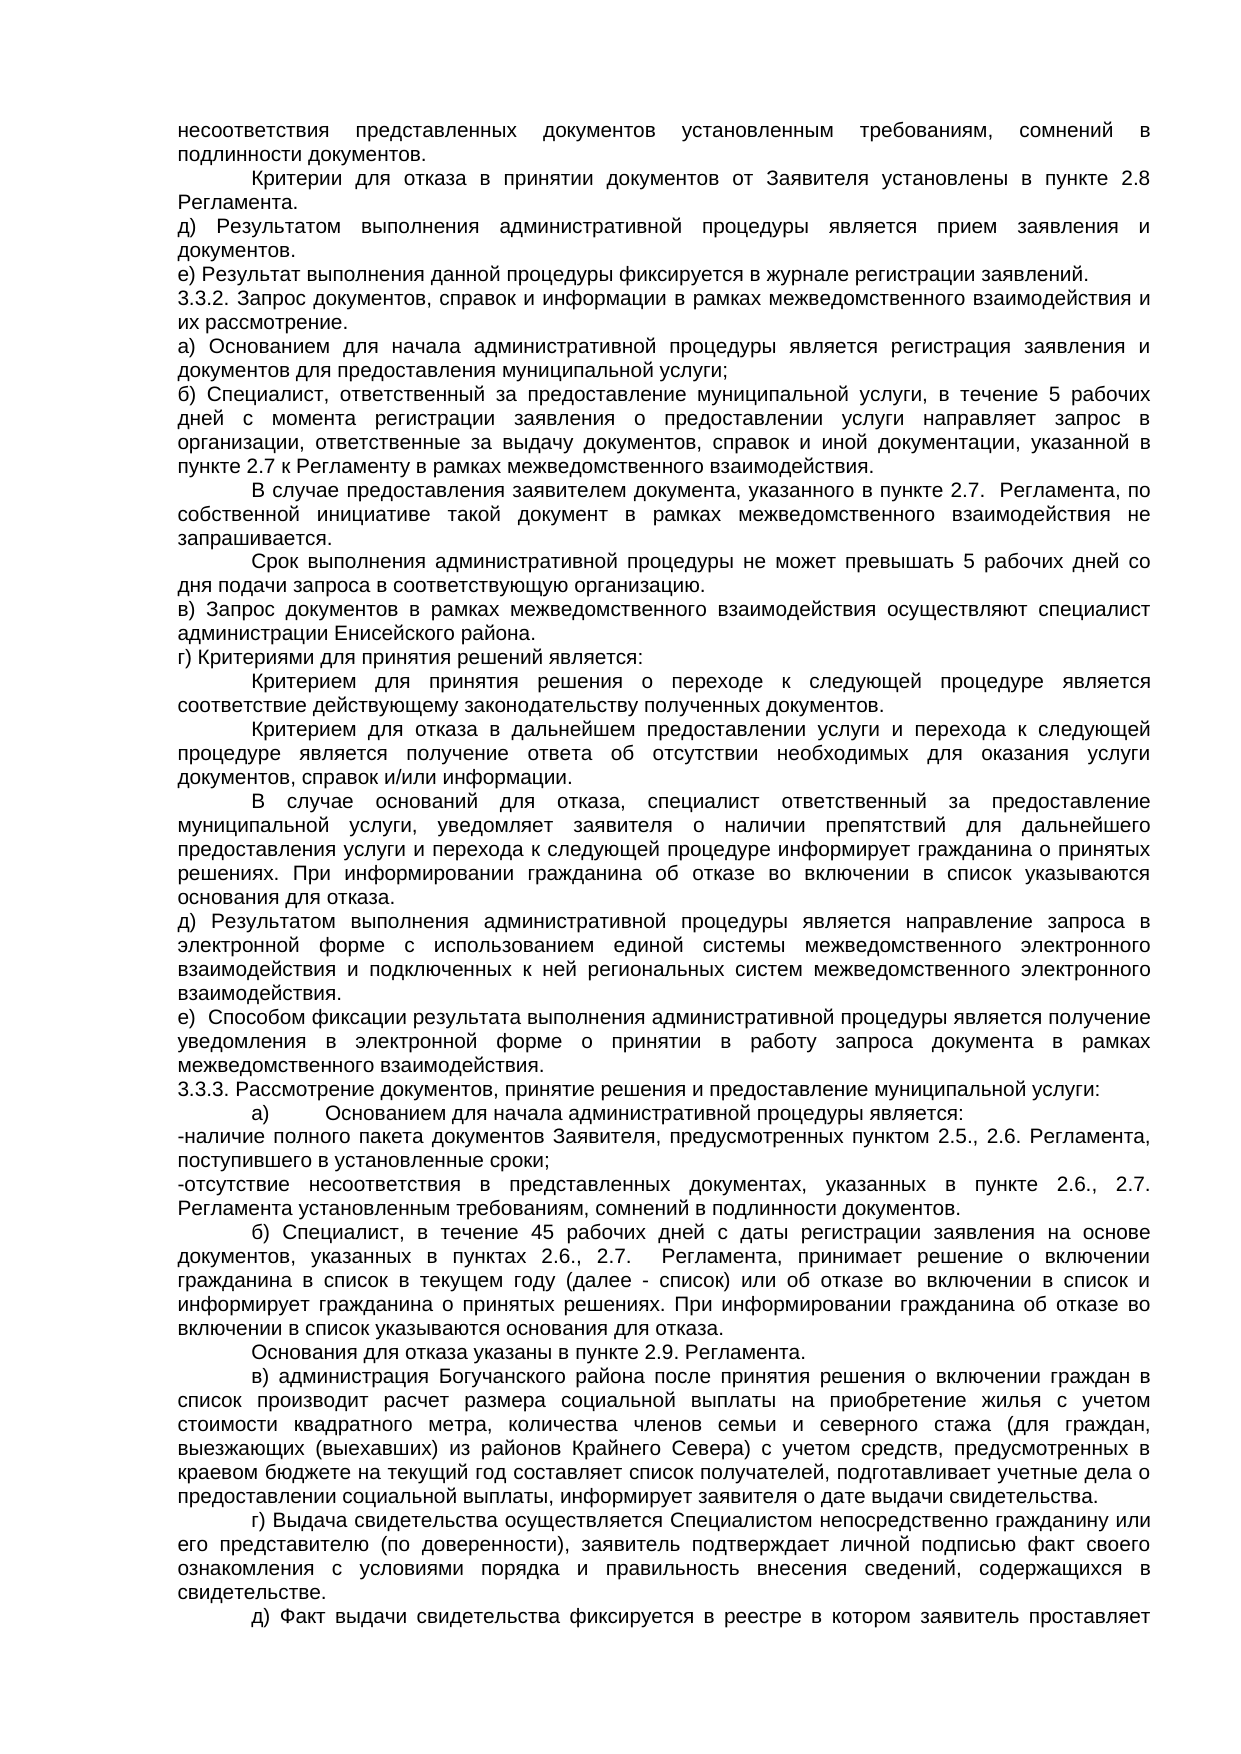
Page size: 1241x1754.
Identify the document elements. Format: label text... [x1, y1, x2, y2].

text д) Результатом выполнения административной процедуры является направление запроса в электронной форме с использованием единой системы межведомственного электронного взаимодействия и подключенных к ней региональных систем межведомственного электронного взаимодействия. [177, 909, 1152, 1004]
text е) Способом фиксации результата выполнения административной процедуры является получение уведомления в электронной форме о принятии в работу запроса документа в рамках межведомственного взаимодействия. [177, 1004, 1152, 1076]
text 3.3.2. Запрос документов, справок и информации в рамках межведомственного взаимодействия и их рассмотрение. [177, 286, 1152, 334]
text Критерием для отказа в дальнейшем предоставлении услуги и перехода к следующей процедуре является получение ответа об отсутствии необходимых для оказания услуги документов, справок и/или информации. [177, 717, 1152, 789]
text в) администрация Богучанского района после принятия решения о включении граждан в список производит расчет размера социальной выплаты на приобретение жилья с учетом стоимости квадратного метра, количества членов семьи и северного стажа (для граждан, выезжающих (выехавших) из районов Крайнего Севера) с учетом средств, предусмотренных в краевом бюджете на текущий год составляет список получателей, подготавливает учетные дела о предоставлении социальной выплаты, информирует заявителя о дате выдачи свидетельства. [177, 1364, 1152, 1508]
text е) Результат выполнения данной процедуры фиксируется в журнале регистрации заявлений. [177, 262, 1152, 286]
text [177, 1603, 1152, 1627]
text Критерием для принятия решения о переходе к следующей процедуре является соответствие действующему законодательству полученных документов. [177, 669, 1152, 717]
text г) Выдача свидетельства осуществляется Специалистом непосредственно гражданину или его представителю (по доверенности), заявитель подтверждает личной подписью факт своего ознакомления с условиями порядка и правильность внесения сведений, содержащихся в свидетельстве. [177, 1508, 1152, 1603]
text а) Основанием для начала административной процедуры является регистрация заявления и документов для предоставления муниципальной услуги; [177, 334, 1152, 382]
text Основания для отказа указаны в пункте 2.9. Регламента. [177, 1340, 1152, 1364]
text В случае оснований для отказа, специалист ответственный за предоставление муниципальной услуги, уведомляет заявителя о наличии препятствий для дальнейшего предоставления услуги и перехода к следующей процедуре информирует гражданина о принятых решениях. При информировании гражданина об отказе во включении в список указываются основания для отказа. [177, 789, 1152, 909]
text 3.3.3. Рассмотрение документов, принятие решения и предоставление муниципальной услуги: [177, 1076, 1152, 1100]
text б) Специалист, ответственный за предоставление муниципальной услуги, в течение 5 рабочих дней с момента регистрации заявления о предоставлении услуги направляет запрос в организации, ответственные за выдачу документов, справок и иной документации, указанной в пункте 2.7 к Регламенту в рамках межведомственного взаимодействия. [177, 382, 1152, 477]
text г) Критериями для принятия решений является: [177, 645, 1152, 669]
text д) Результатом выполнения административной процедуры является прием заявления и документов. [177, 214, 1152, 262]
text б) Специалист, в течение 45 рабочих дней с даты регистрации заявления на основе документов, указанных в пунктах 2.6., 2.7. Регламента, принимает решение о включении гражданина в список в текущем году (далее - список) или об отказе во включении в список и информирует гражданина о принятых решениях. При информировании гражданина об отказе во включении в список указываются основания для отказа. [177, 1220, 1152, 1340]
text в) Запрос документов в рамках межведомственного взаимодействия осуществляют специалист администрации Енисейского района. [177, 597, 1152, 645]
text -наличие полного пакета документов Заявителя, предусмотренных пунктом 2.5., 2.6. Регламента, поступившего в установленные сроки; [177, 1124, 1152, 1172]
text -отсутствие несоответствия в представленных документах, указанных в пункте 2.6., 2.7. Регламента установленным требованиям, сомнений в подлинности документов. [177, 1172, 1152, 1220]
text Срок выполнения административной процедуры не может превышать 5 рабочих дней со дня подачи запроса в соответствующую организацию. [177, 549, 1152, 597]
text Критерии для отказа в принятии документов от Заявителя установлены в пункте 2.8 Регламента. [177, 166, 1152, 214]
text В случае предоставления заявителем документа, указанного в пункте 2.7. Регламента, по собственной инициативе такой документ в рамках межведомственного взаимодействия не запрашивается. [177, 477, 1152, 549]
text а) Основанием для начала административной процедуры является: [177, 1100, 1152, 1124]
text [177, 118, 1152, 166]
